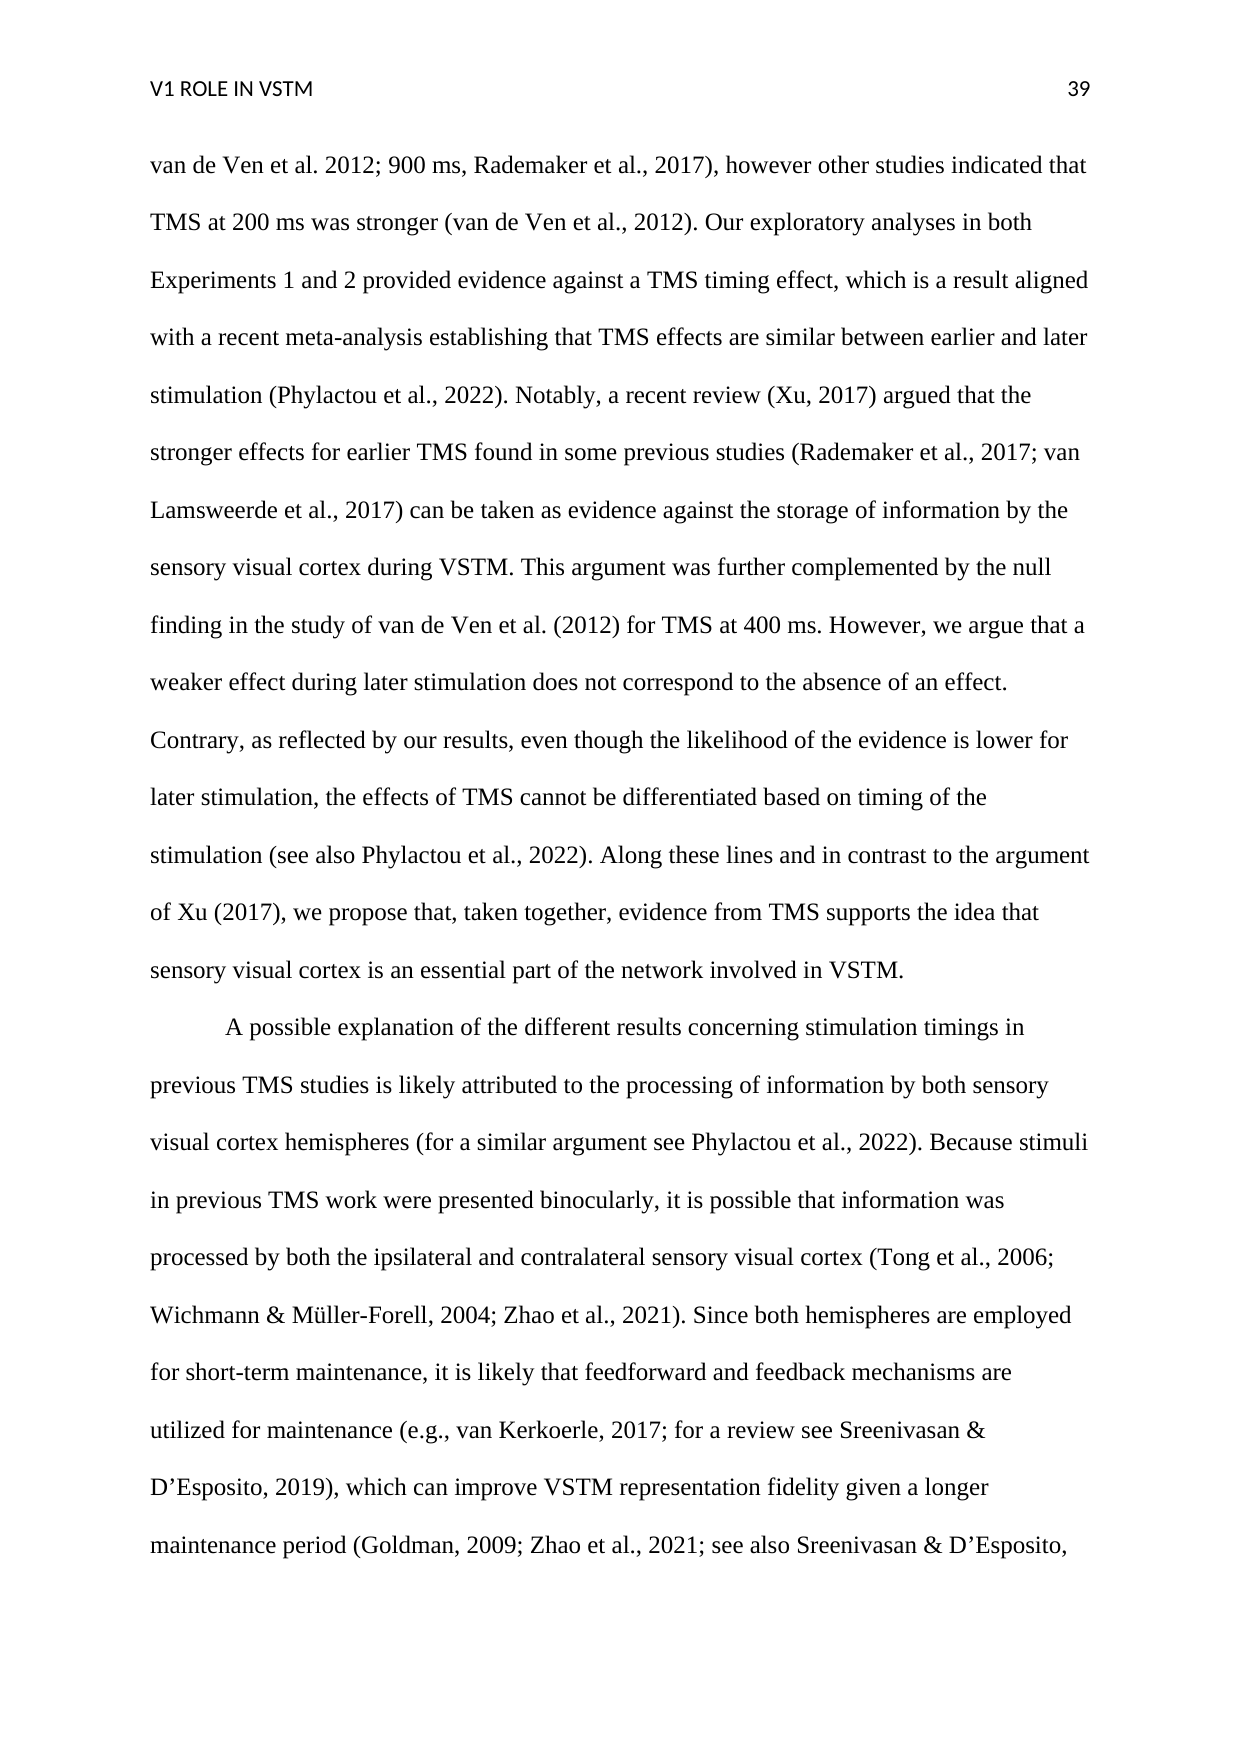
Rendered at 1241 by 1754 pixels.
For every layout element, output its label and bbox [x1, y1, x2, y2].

text [150, 1012, 1090, 1559]
text [150, 150, 1090, 984]
